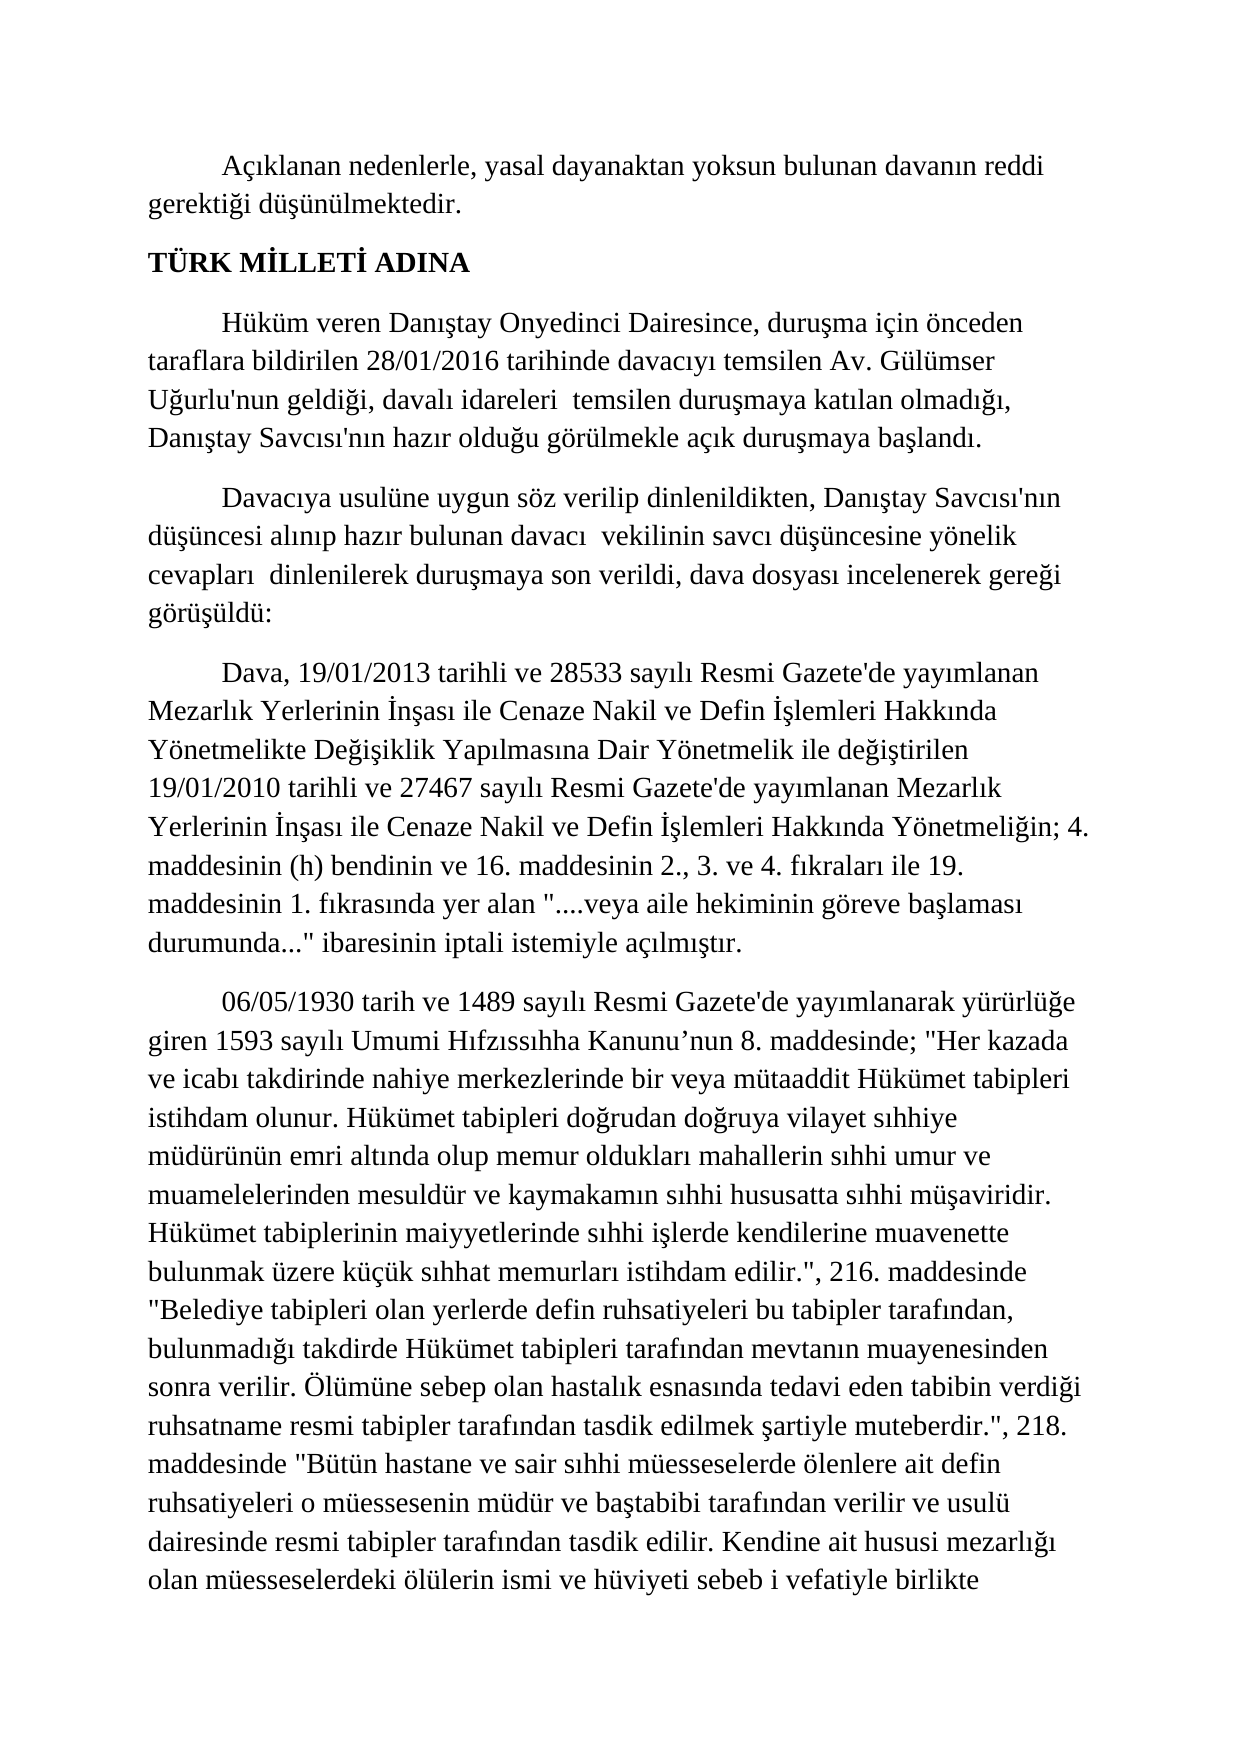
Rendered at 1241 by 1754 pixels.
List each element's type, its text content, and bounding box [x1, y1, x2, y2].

text TÜRK MİLLETİ ADINA [148, 246, 1093, 279]
text Hüküm veren Danıştay Onyedinci Dairesince, duruşma için önceden taraflara bildirilen 28/01/2016 tarihinde davacıyı temsilen Av. Gülümser Uğurlu'nun geldiği, davalı idareleri temsilen duruşmaya katılan olmadığı, Danıştay Savcısı'nın hazır olduğu görülmekle açık duruşmaya başlandı. [148, 305, 1093, 454]
text Açıklanan nedenlerle, yasal dayanaktan yoksun bulunan davanın reddi gerektiği düşünülmektedir. [148, 148, 1093, 220]
text Dava, 19/01/2013 tarihli ve 28533 sayılı Resmi Gazete'de yayımlanan Mezarlık Yerlerinin İnşası ile Cenaze Nakil ve Defin İşlemleri Hakkında Yönetmelikte Değişiklik Yapılmasına Dair Yönetmelik ile değiştirilen 19/01/2010 tarihli ve 27467 sayılı Resmi Gazete'de yayımlanan Mezarlık Yerlerinin İnşası ile Cenaze Nakil ve Defin İşlemleri Hakkında Yönetmeliğin; 4. maddesinin (h) bendinin ve 16. maddesinin 2., 3. ve 4. fıkraları ile 19. maddesinin 1. fıkrasında yer alan "....veya aile hekiminin göreve başlaması durumunda..." ibaresinin iptali istemiyle açılmıştır. [148, 655, 1093, 958]
text Davacıya usulüne uygun söz verilip dinlenildikten, Danıştay Savcısı'nın düşüncesi alınıp hazır bulunan davacı vekilinin savcı düşüncesine yönelik cevapları dinlenilerek duruşmaya son verildi, dava dosyası incelenerek gereği görüşüldü: [148, 480, 1093, 629]
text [148, 984, 1093, 1596]
